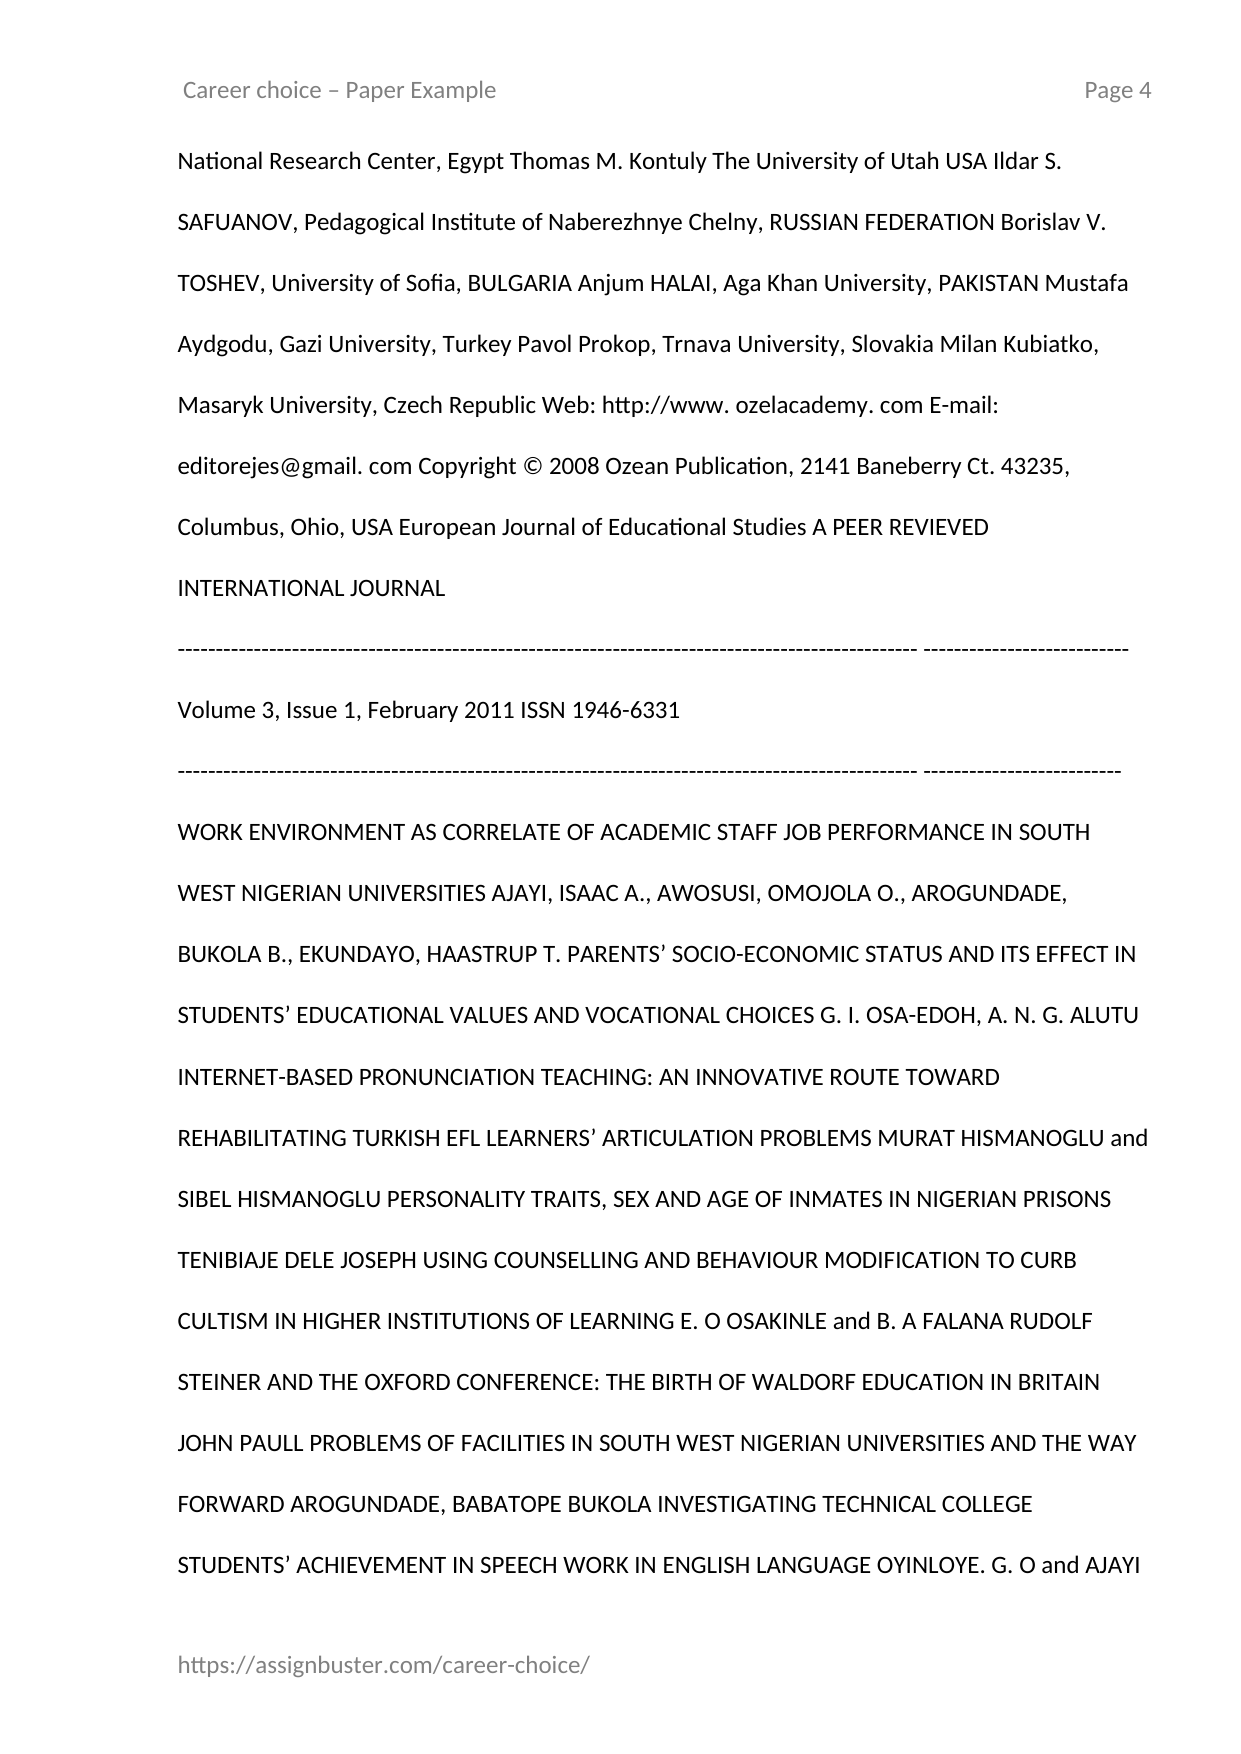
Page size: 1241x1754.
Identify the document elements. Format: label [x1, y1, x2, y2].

text [177, 145, 1152, 1579]
